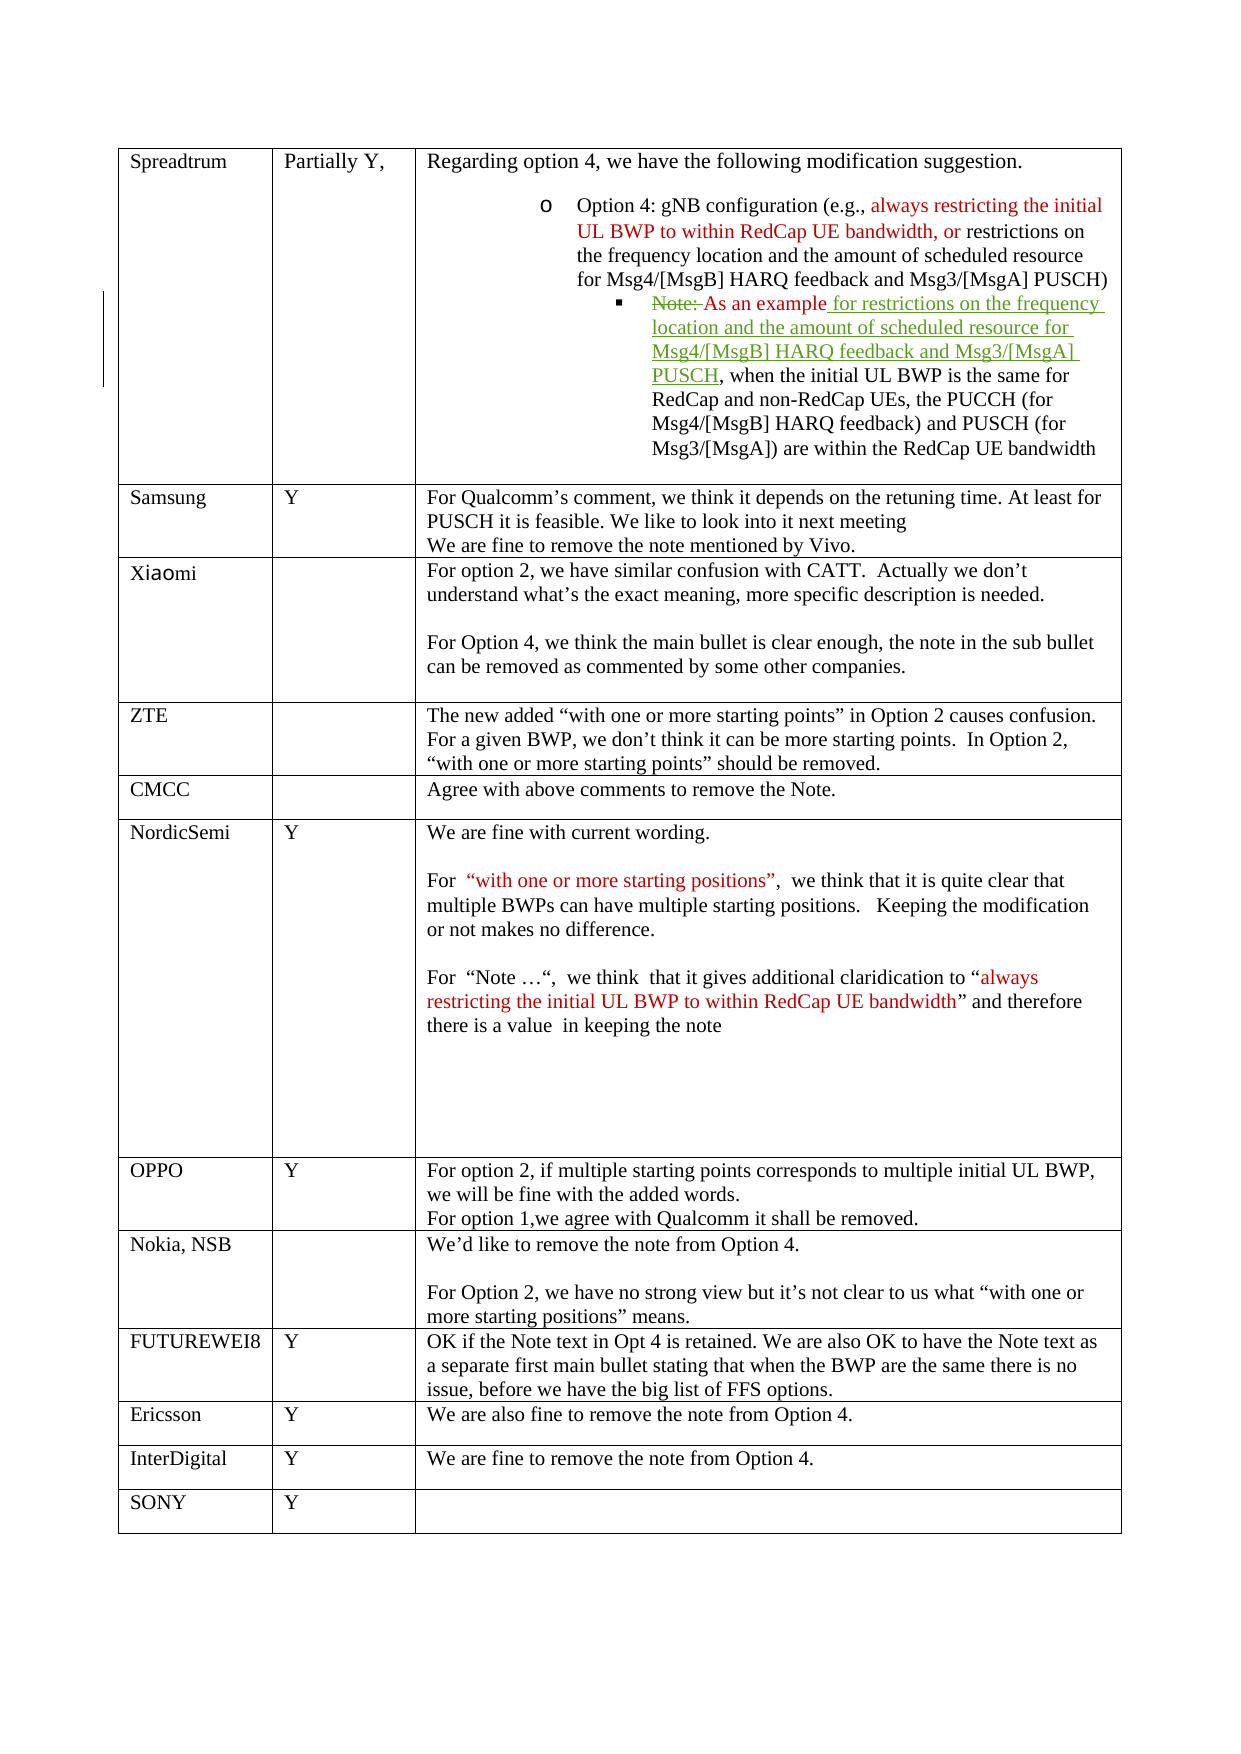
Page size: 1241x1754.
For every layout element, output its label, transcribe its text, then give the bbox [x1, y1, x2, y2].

table_cell We are fine to remove the note from Option 4. [416, 1446, 1121, 1489]
table_cell For option 2, if multiple starting points corresponds to multiple initial UL BWP, we will be fine with the added words. For option 1,we agree with Qualcomm it shall be removed. [416, 1158, 1121, 1230]
table_cell Samsung [119, 485, 272, 557]
table_cell [273, 776, 415, 819]
table_cell For Qualcomm’s comment, we think it depends on the retuning time. At least for PUSCH it is feasible. We like to look into it next meeting We are fine to remove the note mentioned by Vivo. [416, 485, 1121, 557]
table_cell OK if the Note text in Opt 4 is retained. We are also OK to have the Note text as a separate first main bullet stating that when the BWP are the same there is no issue, before we have the big list of FFS options. [416, 1329, 1121, 1401]
table_cell Partially Y, [273, 149, 415, 483]
table_cell The new added “with one or more starting points” in Option 2 causes confusion. For a given BWP, we don’t think it can be more starting points. In Option 2, “with one or more starting points” should be removed. [416, 703, 1121, 775]
table_cell CMCC [119, 776, 272, 819]
table_cell We’d like to remove the note from Option 4. For Option 2, we have no strong view but it’s not clear to us what “with one or more starting positions” means. [416, 1231, 1121, 1328]
table_cell We are fine with current wording. For “with one or more starting positions”, we think that it is quite clear that multiple BWPs can have multiple starting positions. Keeping the modification or not makes no difference. For “Note …“, we think that it gives additional claridication to “always restricting the initial UL BWP to within RedCap UE bandwidth” and therefore there is a value in keeping the note [416, 820, 1121, 1157]
table_cell [273, 558, 415, 702]
table_cell Spreadtrum [119, 149, 272, 483]
table_cell InterDigital [119, 1446, 272, 1489]
table_cell We are also fine to remove the note from Option 4. [416, 1402, 1121, 1445]
table_cell Xiaomi [119, 558, 272, 702]
table_cell Y [273, 1490, 415, 1532]
table_cell OPPO [119, 1158, 272, 1230]
table_cell Y [273, 1329, 415, 1401]
table_cell [273, 1231, 415, 1328]
table_cell FUTUREWEI8 [119, 1329, 272, 1401]
table_cell SONY [119, 1490, 272, 1532]
table_cell ZTE [119, 703, 272, 775]
table_cell Y [273, 1158, 415, 1230]
table_cell Ericsson [119, 1402, 272, 1445]
table_cell Regarding option 4, we have the following modification suggestion. Option 4: gNB configuration (e.g., always restricting the initial UL BWP to within RedCap UE bandwidth, or restrictions on the frequency location and the amount of scheduled resource for Msg4/[MsgB] HARQ feedback and Msg3/[MsgA] PUSCH) As an example, when the initial UL BWP is the same for RedCap and non-RedCap UEs, the PUCCH (for Msg4/[MsgB] HARQ feedback) and PUSCH (for Msg3/[MsgA]) are within the RedCap UE bandwidth [416, 149, 1121, 483]
table_cell Y [273, 485, 415, 557]
table_cell Y [273, 820, 415, 1157]
table_cell For option 2, we have similar confusion with CATT. Actually we don’t understand what’s the exact meaning, more specific description is needed. For Option 4, we think the main bullet is clear enough, the note in the sub bullet can be removed as commented by some other companies. [416, 558, 1121, 702]
table_cell [416, 1490, 1121, 1532]
table_cell NordicSemi [119, 820, 272, 1157]
table_cell Agree with above comments to remove the Note. [416, 776, 1121, 819]
table_cell Y [273, 1446, 415, 1489]
table_cell Nokia, NSB [119, 1231, 272, 1328]
table_cell Y [273, 1402, 415, 1445]
table_cell [273, 703, 415, 775]
